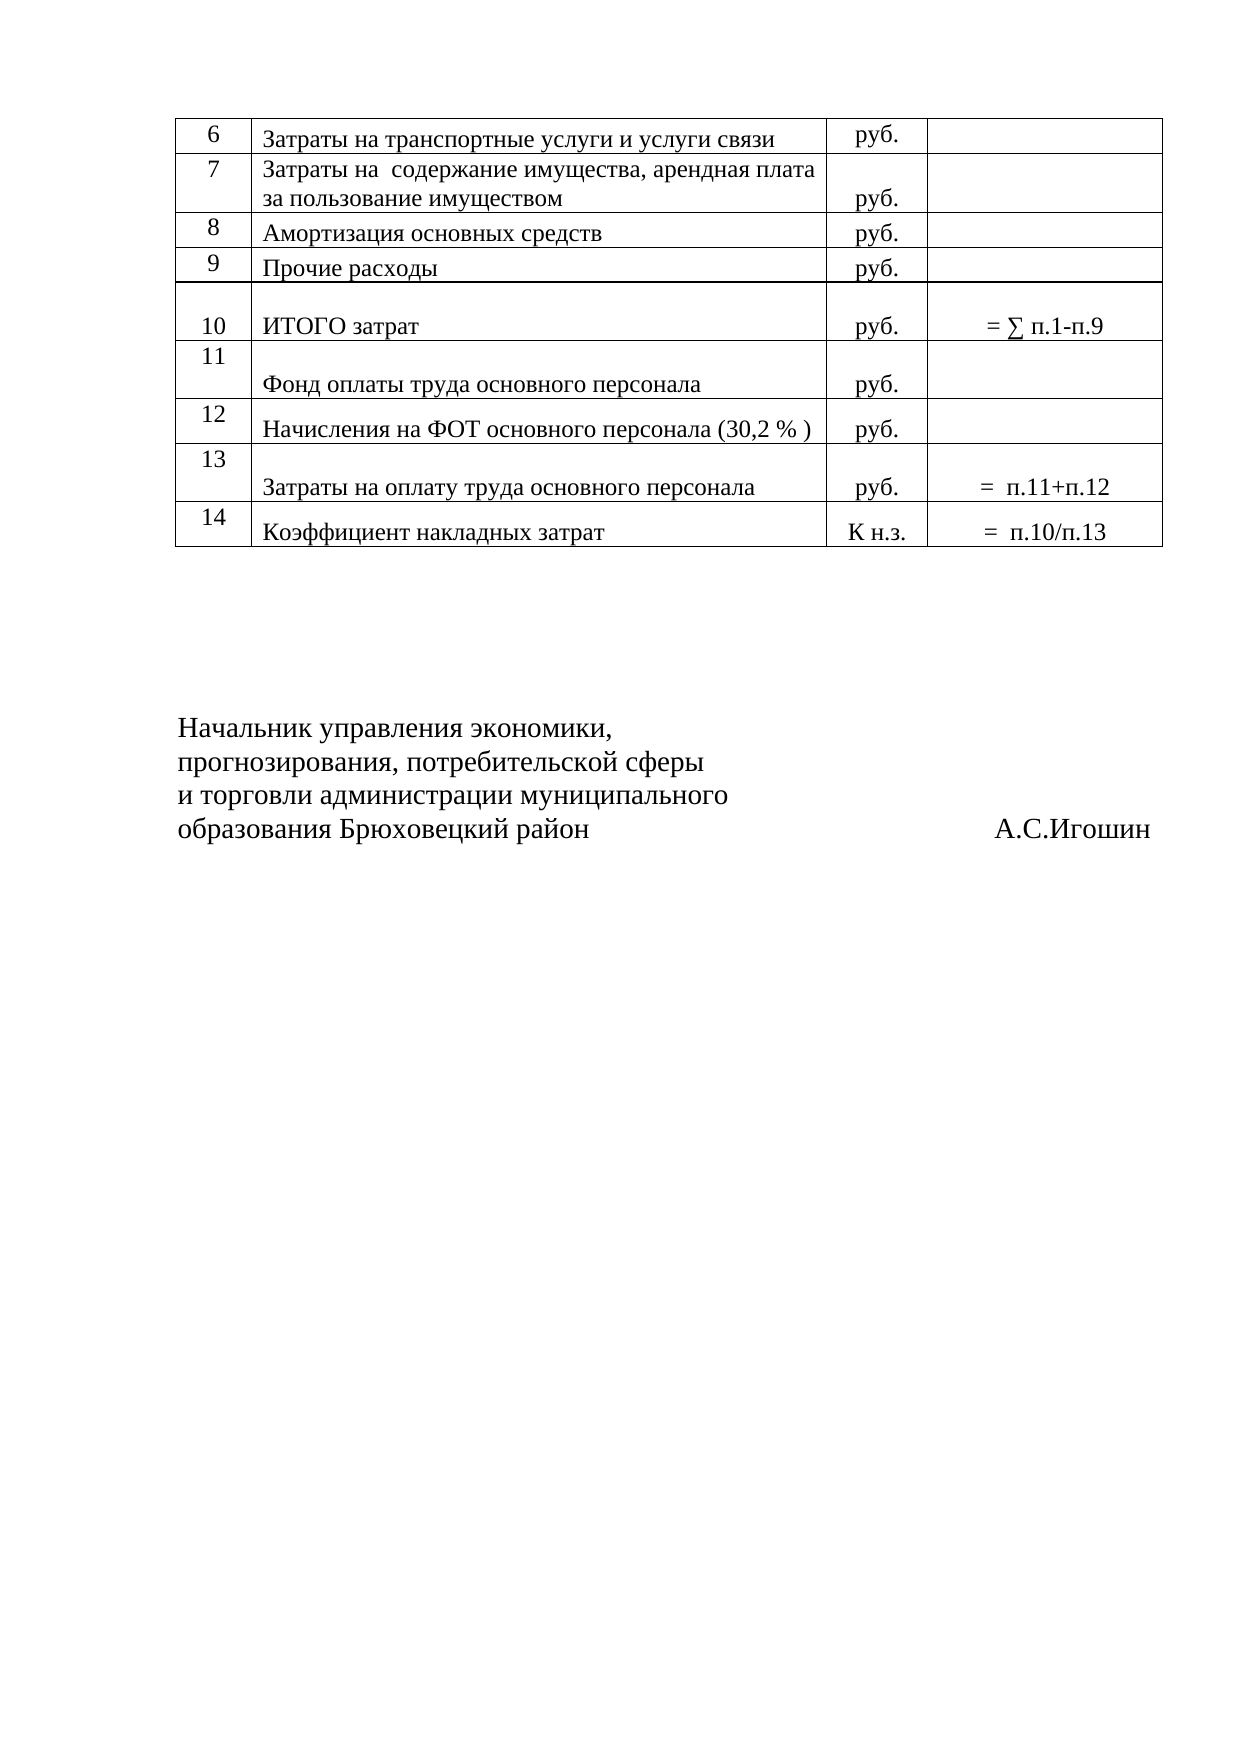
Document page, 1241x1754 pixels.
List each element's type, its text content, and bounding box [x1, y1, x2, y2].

table_cell 13 [176, 444, 251, 501]
text Начальник управления экономики, [177, 710, 1152, 744]
table_cell руб. [827, 248, 927, 281]
table_cell Затраты на содержание имущества, арендная плата за пользование имуществом [252, 154, 826, 212]
table_cell 9 [176, 248, 251, 281]
table_cell Начисления на ФОТ основного персонала (30,2 % ) [252, 399, 826, 443]
table_cell = п.11+п.12 [928, 444, 1162, 501]
table_cell 7 [176, 154, 251, 212]
table_cell Затраты на транспортные услуги и услуги связи [252, 119, 826, 153]
table_cell 10 [176, 283, 251, 340]
table_cell 12 [176, 399, 251, 443]
table_cell 14 [176, 502, 251, 546]
table_cell [928, 154, 1162, 212]
table_cell 6 [176, 119, 251, 153]
table_cell Затраты на оплату труда основного персонала [252, 444, 826, 501]
text и торговли администрации муниципального [177, 777, 1152, 811]
table_cell руб. [827, 283, 927, 340]
table_cell Амортизация основных средств [252, 213, 826, 247]
table_cell К н.з. [827, 502, 927, 546]
table_cell руб. [827, 341, 927, 398]
text прогнозирования, потребительской сферы [177, 744, 1152, 777]
table_cell руб. [827, 444, 927, 501]
table_cell [928, 119, 1162, 153]
table_cell руб. [827, 119, 927, 153]
table_cell Фонд оплаты труда основного персонала [252, 341, 826, 398]
text образования Брюховецкий район А.С.Игошин [177, 811, 1152, 844]
table_cell [928, 213, 1162, 247]
table_cell Прочие расходы [252, 248, 826, 281]
table_cell руб. [827, 399, 927, 443]
table_cell Коэффициент накладных затрат [252, 502, 826, 546]
table_cell руб. [827, 154, 927, 212]
table_cell = п.10/п.13 [928, 502, 1162, 546]
table_cell = ∑ п.1-п.9 [928, 283, 1162, 340]
table_cell 8 [176, 213, 251, 247]
table_cell [928, 248, 1162, 281]
table_cell 11 [176, 341, 251, 398]
table_cell ИТОГО затрат [252, 283, 826, 340]
table_cell руб. [827, 213, 927, 247]
table_cell [928, 399, 1162, 443]
table_cell [928, 341, 1162, 398]
